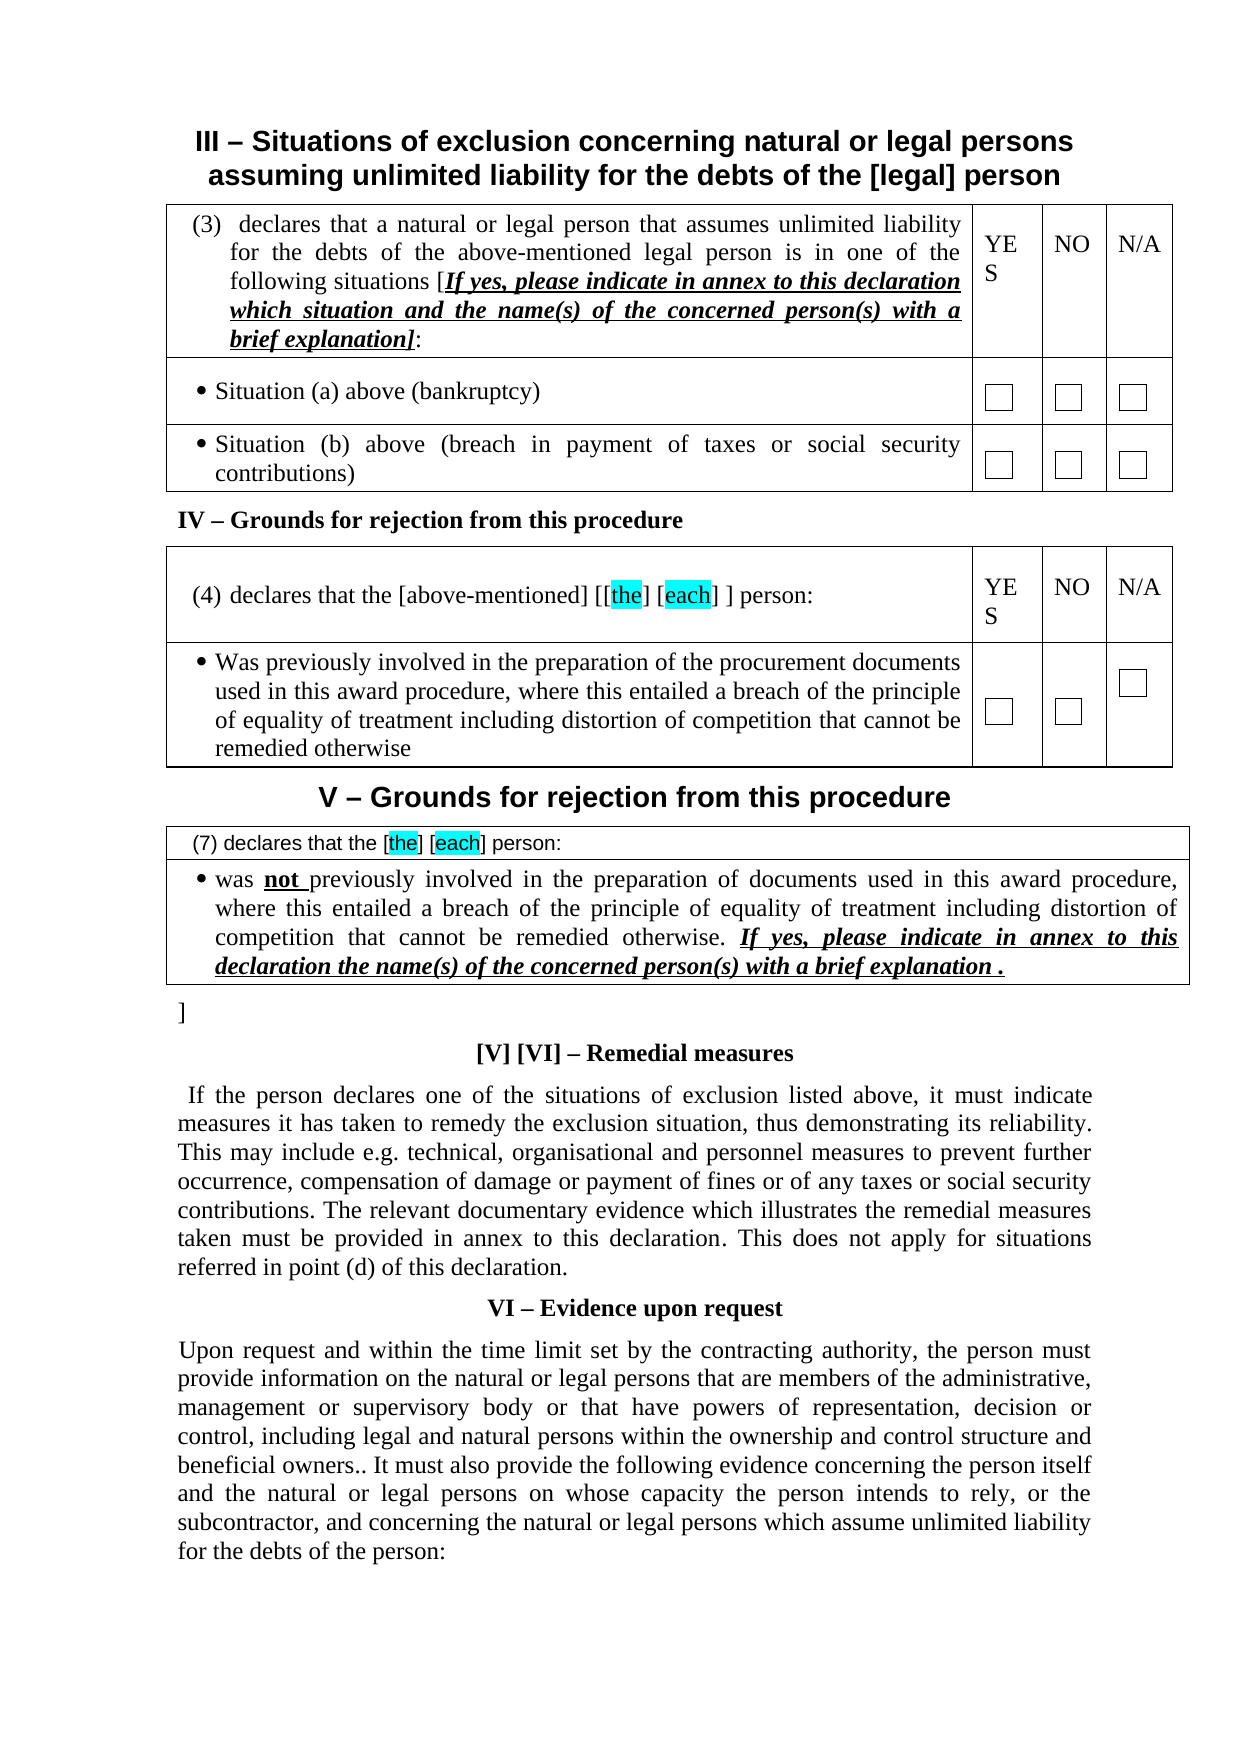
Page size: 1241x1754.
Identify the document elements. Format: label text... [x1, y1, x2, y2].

text V – Grounds for rejection from this procedure [177, 780, 1092, 813]
text Upon request and within the time limit set by the contracting authority, the person must provide information on the natural or legal persons that are members of the administrative, management or supervisory body or that have powers of representation, decision or control, including legal and natural persons within the ownership and control structure and beneficial owners.. It must also provide the following evidence concerning the person itself and the natural or legal persons on whose capacity the person intends to rely, or the subcontractor, and concerning the natural or legal persons which assume unlimited liability for the debts of the person: [177, 1335, 1092, 1565]
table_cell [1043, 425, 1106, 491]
text [V] [VI] – Remedial measures [177, 1038, 1092, 1067]
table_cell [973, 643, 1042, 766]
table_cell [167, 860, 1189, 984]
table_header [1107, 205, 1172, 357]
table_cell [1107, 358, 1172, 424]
text ] [177, 997, 1092, 1026]
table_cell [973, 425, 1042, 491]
text VI – Evidence upon request [177, 1293, 1092, 1322]
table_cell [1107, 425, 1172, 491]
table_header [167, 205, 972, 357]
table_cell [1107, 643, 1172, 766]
text III – Situations of exclusion concerning natural or legal persons assuming unlimited liability for the debts of the [legal] person [177, 124, 1092, 191]
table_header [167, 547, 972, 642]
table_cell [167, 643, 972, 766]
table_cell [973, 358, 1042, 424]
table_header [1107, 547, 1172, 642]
text IV – Grounds for rejection from this procedure [177, 505, 1092, 533]
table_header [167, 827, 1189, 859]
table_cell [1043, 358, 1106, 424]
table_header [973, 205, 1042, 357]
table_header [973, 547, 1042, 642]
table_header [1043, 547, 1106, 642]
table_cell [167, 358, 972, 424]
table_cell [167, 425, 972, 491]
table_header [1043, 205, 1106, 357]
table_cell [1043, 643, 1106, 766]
text If the person declares one of the situations of exclusion listed above, it must indicate measures it has taken to remedy the exclusion situation, thus demonstrating its reliability. This may include e.g. technical, organisational and personnel measures to prevent further occurrence, compensation of damage or payment of fines or of any taxes or social security contributions. The relevant documentary evidence which illustrates the remedial measures taken must be provided in annex to this declaration. This does not apply for situations referred in point (d) of this declaration. [177, 1080, 1092, 1281]
